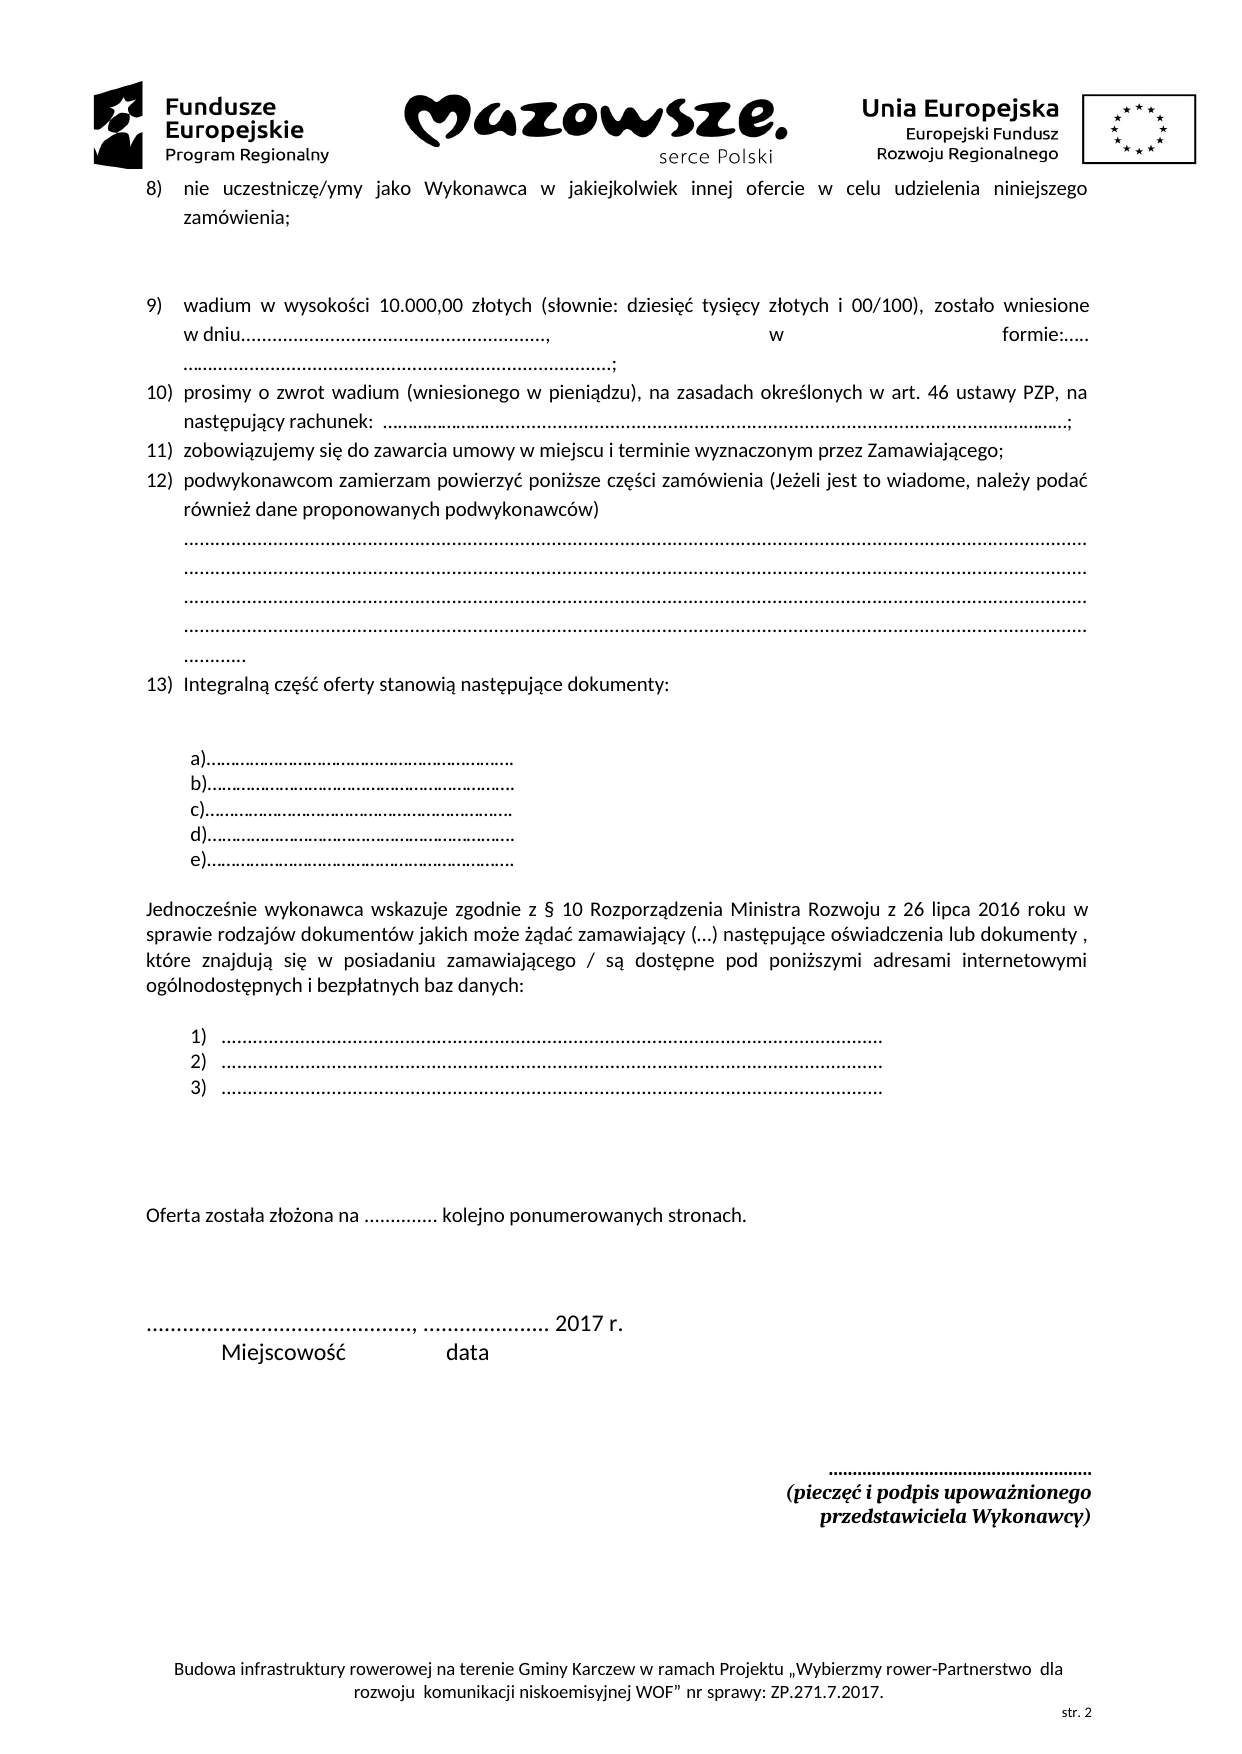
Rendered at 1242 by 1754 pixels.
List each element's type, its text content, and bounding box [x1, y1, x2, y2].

list nie uczestniczę/ymy jako Wykonawca w jakiejkolwiek innej ofercie w celu udzielenia niniejszego zamówienia; [146, 169, 1089, 230]
text Oferta została złożona na .............. kolejno ponumerowanych stronach. [146, 1202, 1089, 1227]
text 2) .............................................................................................................................. [190, 1049, 1089, 1074]
text e)………………………………………………………. [146, 847, 1089, 872]
text 1) .............................................................................................................................. [190, 1023, 1089, 1049]
text a)………………………………………………………. [146, 745, 1089, 770]
list ............................................................................................................................................................................................................................................................................................................................................................................................................................................................................................................................................................................................................................................................................................................................ [183, 525, 1089, 667]
list Integralną część oferty stanowią następujące dokumenty: [146, 671, 1089, 696]
text ....................................................... [175, 1456, 1092, 1480]
list zobowiązujemy się do zawarcia umowy w miejscu i terminie wyznaczonym przez Zamawiającego; [146, 438, 1089, 463]
text Jednocześnie wykonawca wskazuje zgodnie z § 10 Rozporządzenia Ministra Rozwoju z 26 lipca 2016 roku w sprawie rodzajów dokumentów jakich może żądać zamawiający (…) następujące oświadczenia lub dokumenty , które znajdują się w posiadaniu zamawiającego / są dostępne pod poniższymi adresami internetowymi ogólnodostępnych i bezpłatnych baz danych: [146, 896, 1089, 998]
text b)………………………………………………………. [146, 770, 1089, 796]
text d)………………………………………………………. [146, 821, 1089, 847]
text przedstawiciela Wykonawcy) [736, 1504, 1092, 1528]
text Miejscowość data [146, 1337, 1092, 1366]
text c)………………………………………………………. [146, 796, 1089, 821]
picture [93, 81, 1201, 169]
text (pieczęć i podpis upoważnionego [736, 1480, 1092, 1504]
list wadium w wysokości 10.000,00 złotych (słownie: dziesięć tysięcy złotych i 00/100), zostało wniesione w dniu.........................................................., w formie:…..……............................................................................; [146, 292, 1089, 376]
list prosimy o zwrot wadium (wniesionego w pieniądzu), na zasadach określonych w art. 46 ustawy PZP, na następujący rachunek: …...………………..............................................................................................…...………; [146, 379, 1089, 434]
list podwykonawcom zamierzam powierzyć poniższe części zamówienia (Jeżeli jest to wiadome, należy podać również dane proponowanych podwykonawców) [146, 467, 1089, 521]
text ............................................, ..................... 2017 r. [146, 1308, 1092, 1337]
text 3) .............................................................................................................................. [190, 1074, 1089, 1126]
